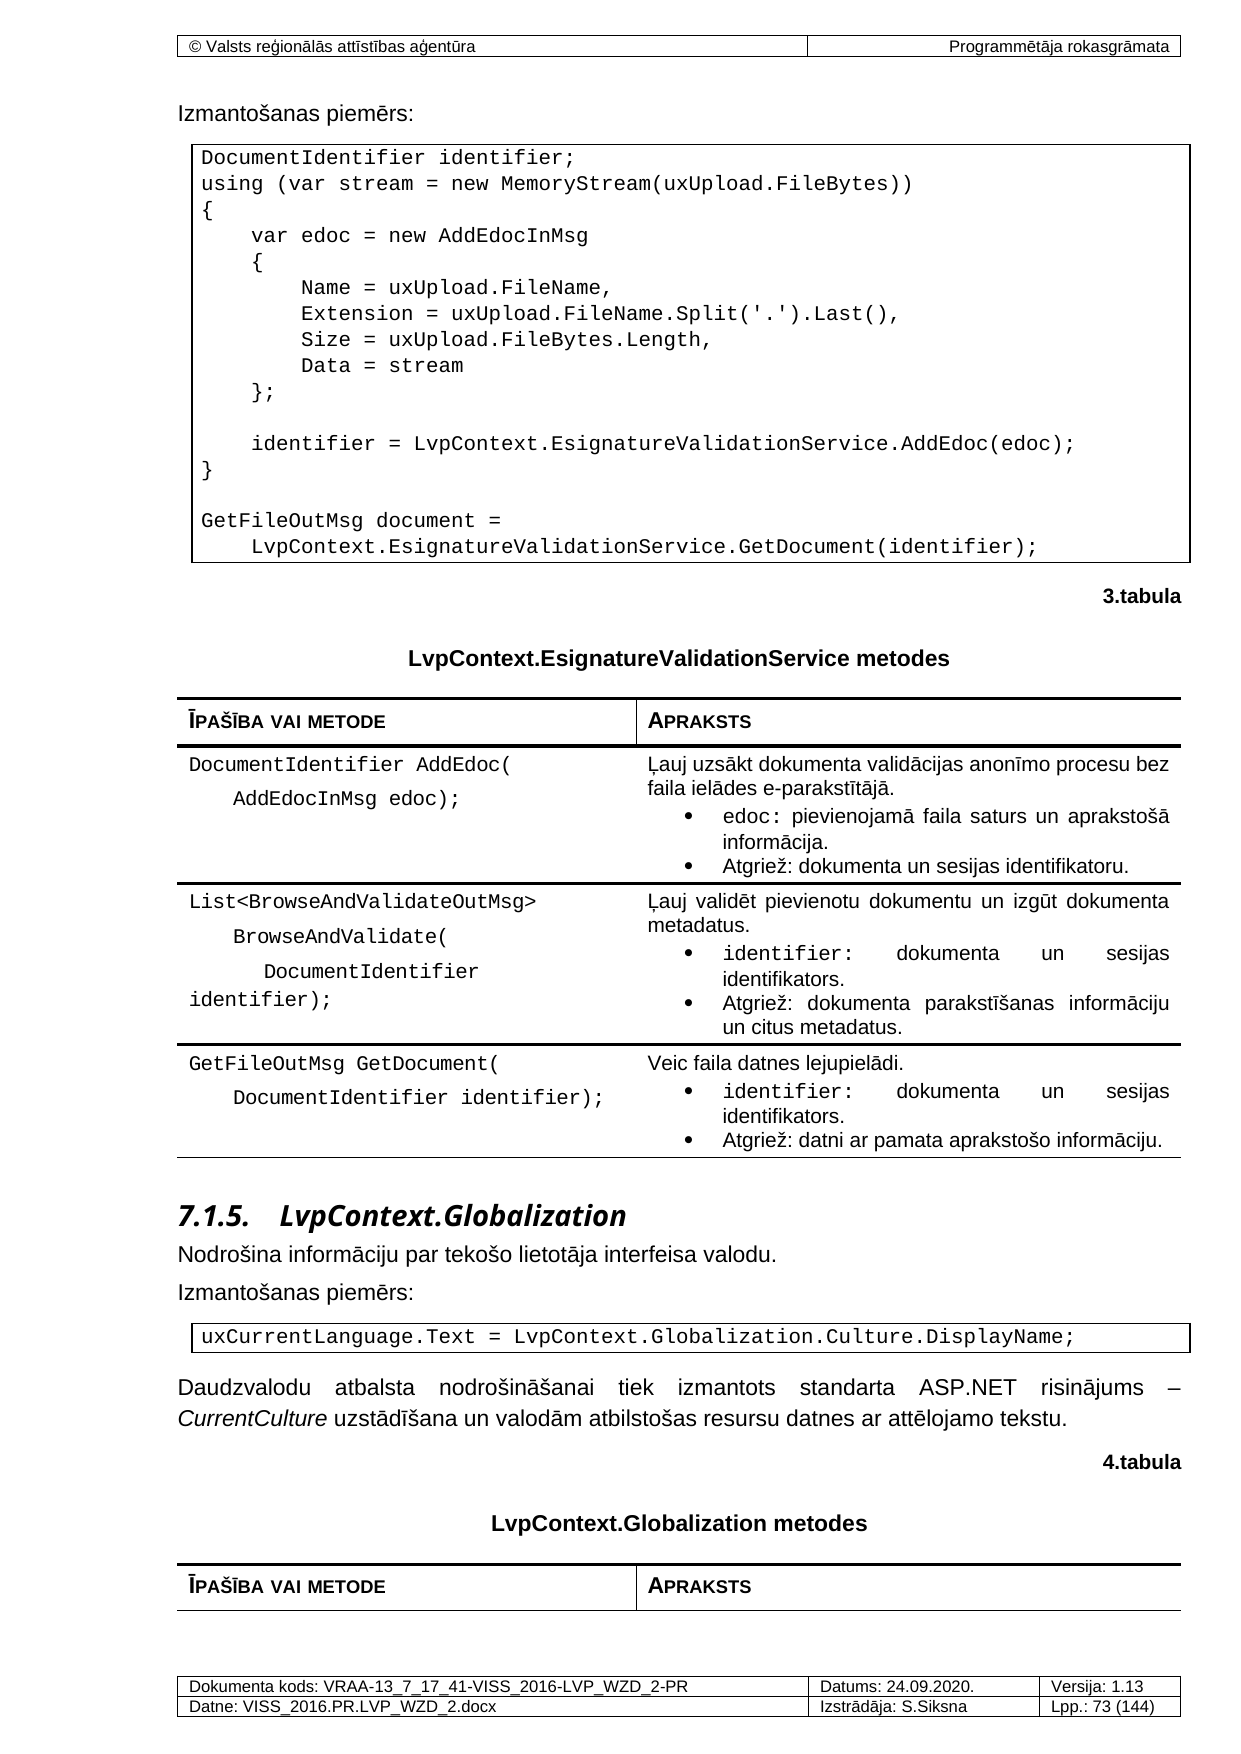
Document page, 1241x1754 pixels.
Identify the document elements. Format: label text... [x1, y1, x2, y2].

text Data = stream [193, 352, 1189, 378]
table_cell DocumentIdentifier AddEdoc( AddEdocInMsg edoc); [177, 748, 636, 882]
table_cell Veic faila datnes lejupielādi. identifier: dokumenta un sesijas identifikators. Atgriež: datni ar pamata aprakstošo informāciju. [636, 1046, 1181, 1157]
title LvpContext.EsignatureValidationService metodes [177, 645, 1181, 672]
text Izmantošanas piemērs: [177, 1279, 1181, 1305]
text Daudzvalodu atbalsta nodrošināšanai tiek izmantots standarta ASP.NET risinājums – CurrentCulture uzstādīšana un valodām atbilstošas resursu datnes ar attēlojamo tekstu. [177, 1374, 1181, 1432]
text Size = uxUpload.FileBytes.Length, [193, 326, 1189, 352]
text } [193, 456, 1189, 482]
text Name = uxUpload.FileName, [193, 274, 1189, 300]
table_cell Ļauj uzsākt dokumenta validācijas anonīmo procesu bez faila ielādes e-parakstītājā. edoc: pievienojamā faila saturs un aprakstošā informācija. Atgriež: dokumenta un sesijas identifikatoru. [636, 748, 1181, 882]
text LvpContext.EsignatureValidationService.GetDocument(identifier); [193, 533, 1189, 562]
text DocumentIdentifier identifier; [193, 145, 1189, 170]
text uxCurrentLanguage.Text = LvpContext.Globalization.Culture.DisplayName; [193, 1324, 1189, 1352]
table_cell GetFileOutMsg GetDocument( DocumentIdentifier identifier); [177, 1046, 636, 1157]
text Extension = uxUpload.FileName.Split('.').Last(), [193, 300, 1189, 326]
text using (var stream = new MemoryStream(uxUpload.FileBytes)) [193, 170, 1189, 196]
table_cell List<BrowseAndValidateOutMsg> BrowseAndValidate( DocumentIdentifier identifier); [177, 885, 636, 1043]
table_header Īpašība vai metode [177, 700, 636, 744]
text identifier = LvpContext.EsignatureValidationService.AddEdoc(edoc); [193, 429, 1189, 456]
text }; [193, 378, 1189, 404]
text 4.tabula [177, 1449, 1181, 1473]
table_cell Ļauj validēt pievienotu dokumentu un izgūt dokumenta metadatus. identifier: dokumenta un sesijas identifikators. Atgriež: dokumenta parakstīšanas informāciju un citus metadatus. [636, 885, 1181, 1043]
text Nodrošina informāciju par tekošo lietotāja interfeisa valodu. [177, 1241, 1181, 1267]
text 3.tabula [177, 584, 1181, 608]
table_header Apraksts [637, 1566, 1181, 1609]
subtitle LvpContext.Globalization [177, 1195, 1181, 1235]
text GetFileOutMsg document = [193, 507, 1189, 533]
text Izmantošanas piemērs: [177, 100, 1181, 127]
text { [193, 196, 1189, 222]
table_header Apraksts [637, 700, 1181, 744]
text var edoc = new AddEdocInMsg [193, 222, 1189, 248]
text { [193, 248, 1189, 274]
title LvpContext.Globalization metodes [177, 1510, 1181, 1537]
table_header Īpašība vai metode [177, 1566, 636, 1609]
